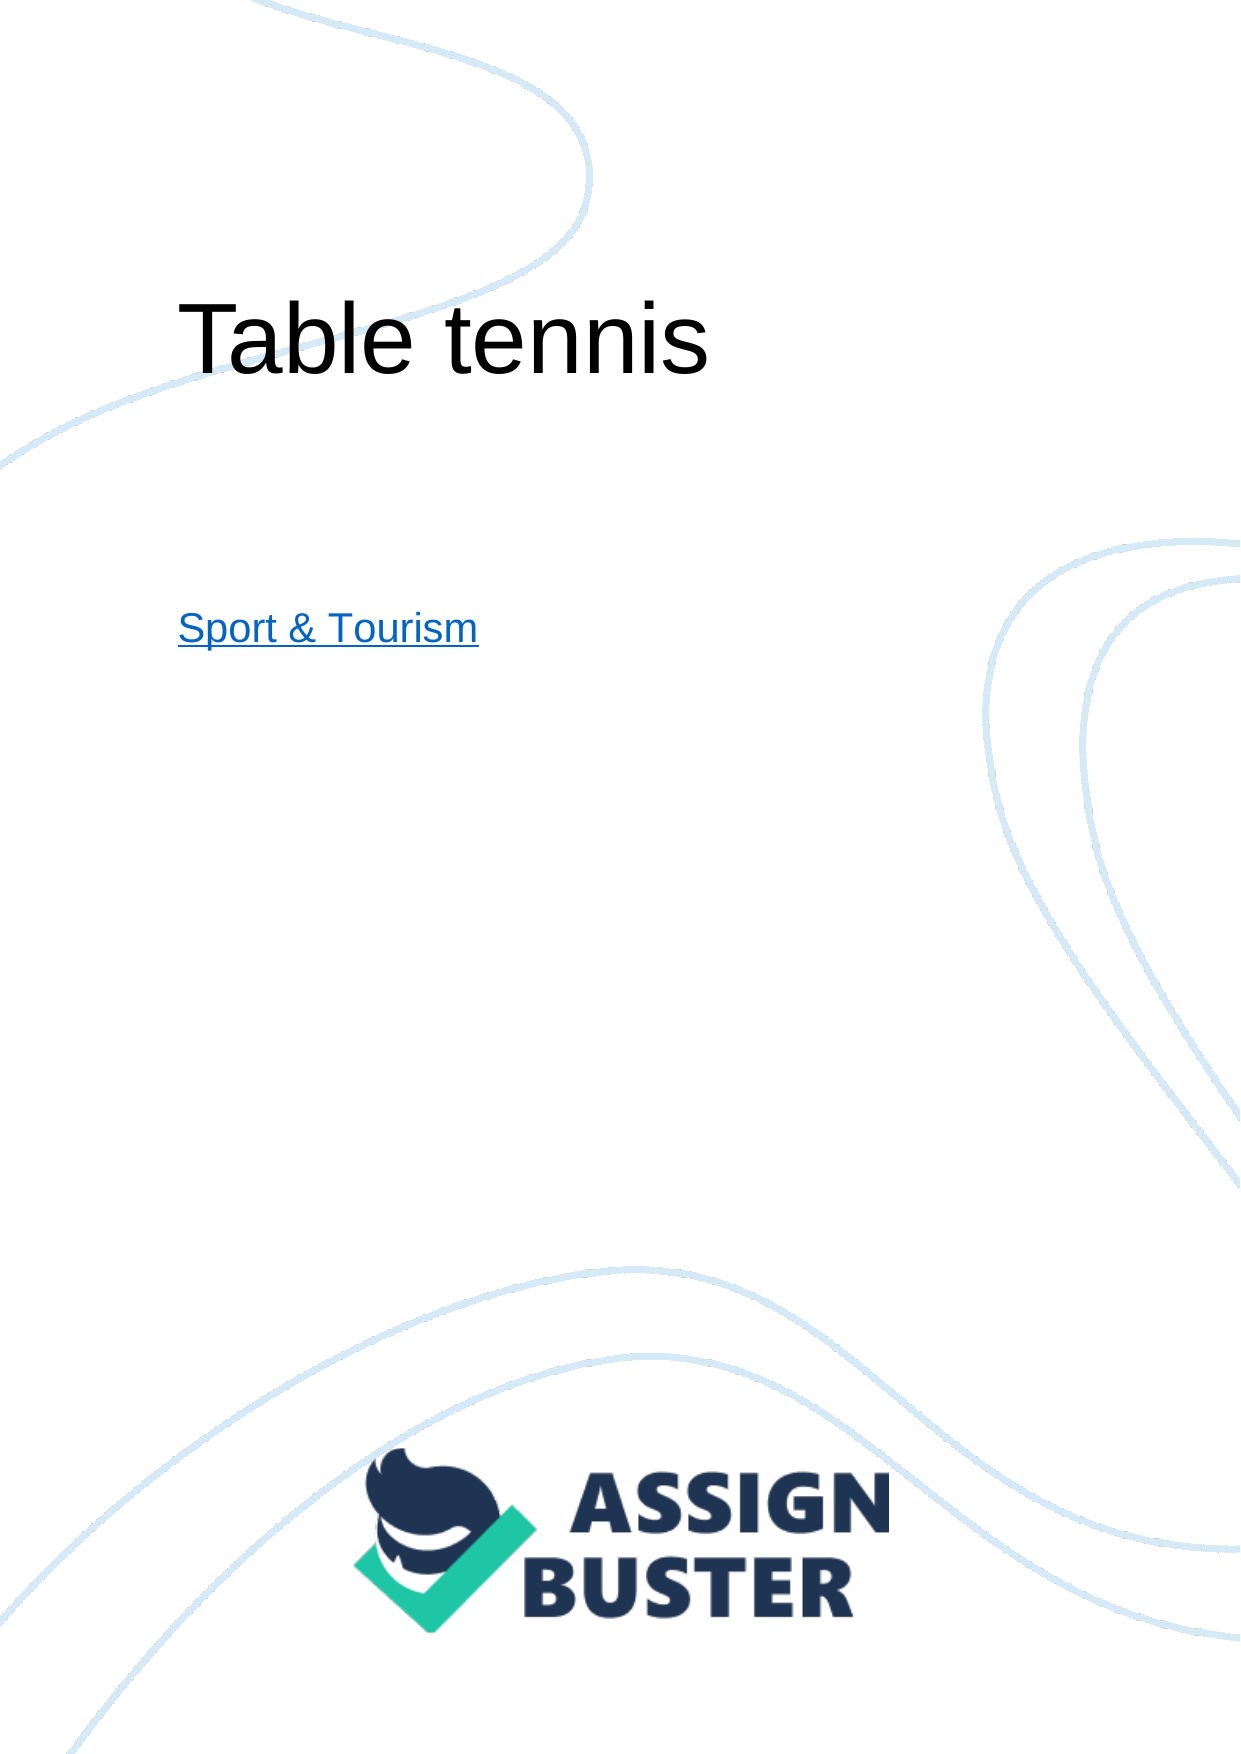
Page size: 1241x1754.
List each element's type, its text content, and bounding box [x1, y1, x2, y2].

subtitle Table tennis [177, 279, 1152, 394]
text Sport & Tourism [177, 604, 1152, 652]
picture [0, 0, 1241, 1754]
